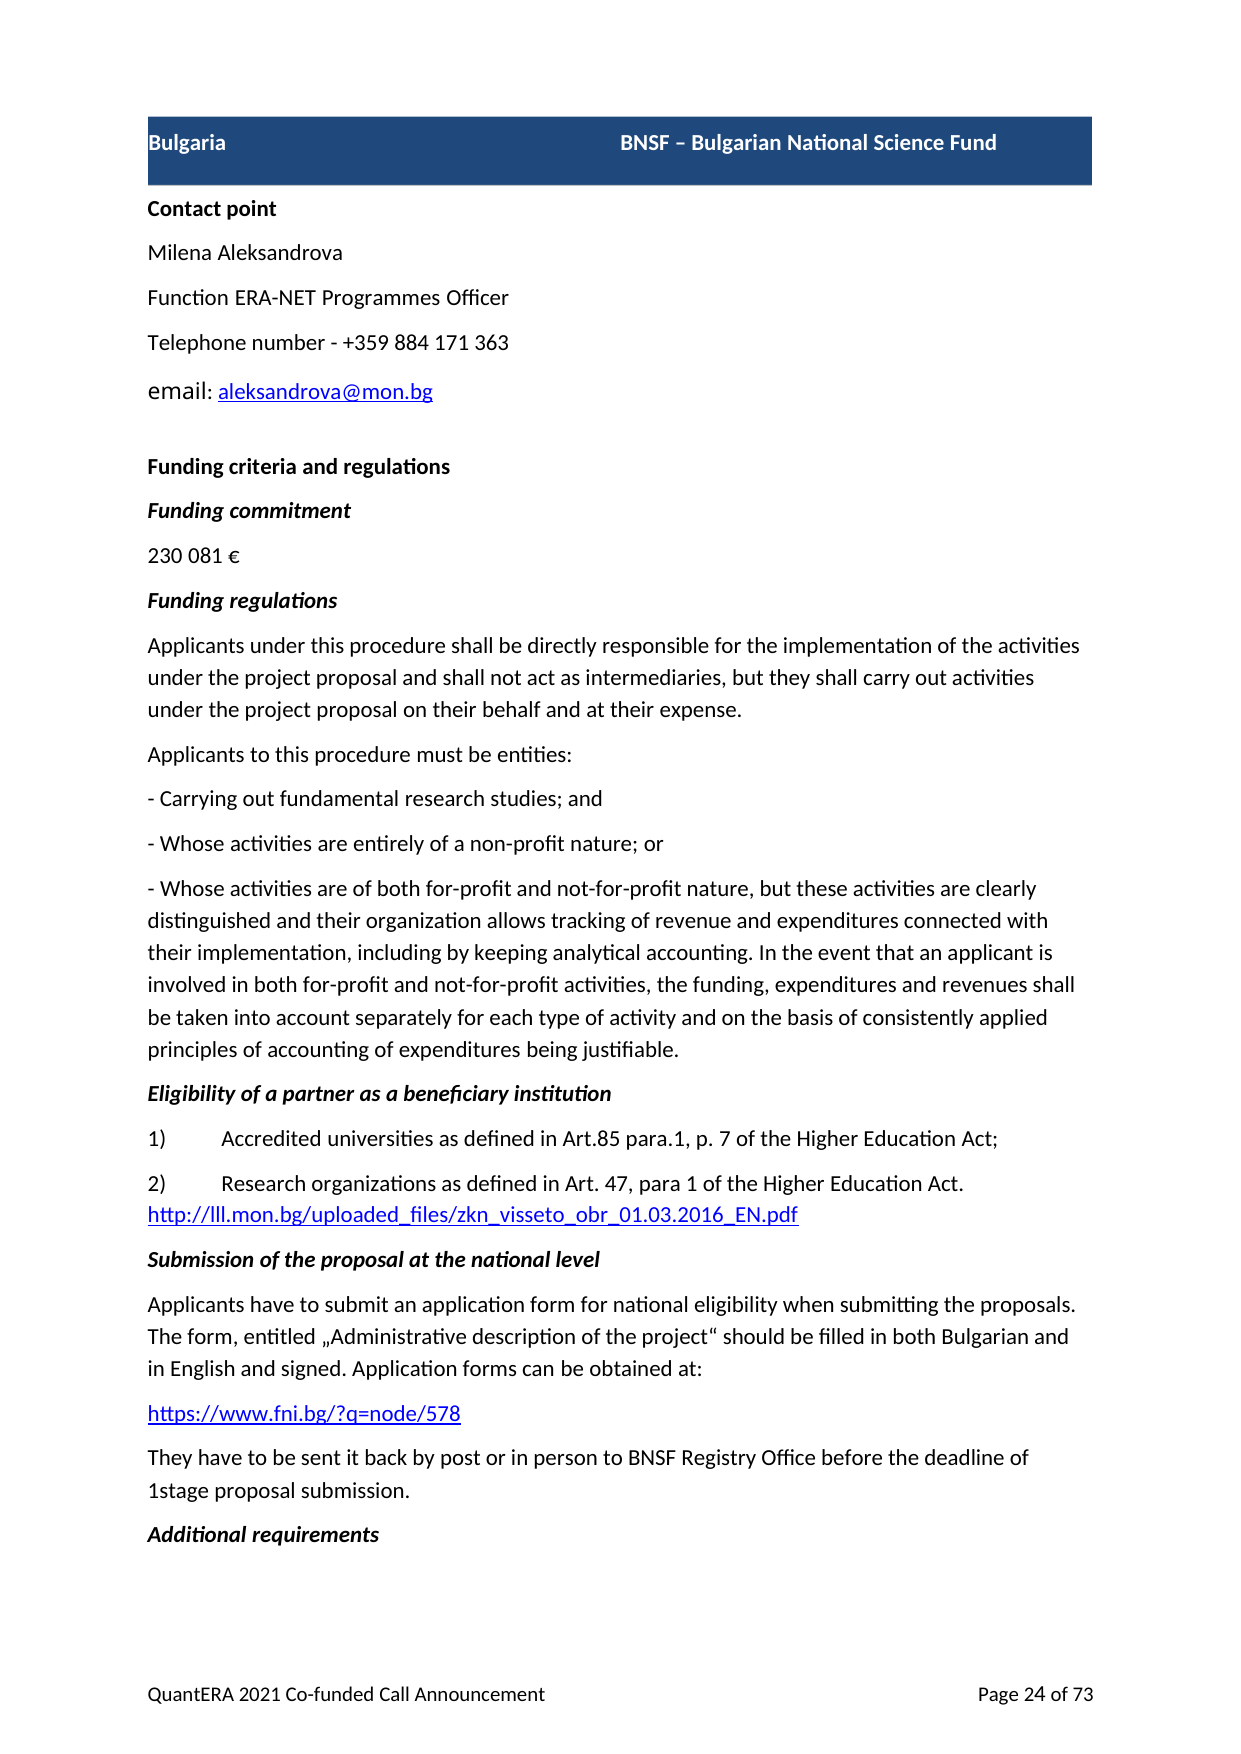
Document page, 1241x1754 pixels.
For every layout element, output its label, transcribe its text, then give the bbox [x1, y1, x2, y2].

subtitle Additional requirements [147, 1521, 1186, 1549]
text Function ERA-NET Programmes Officer Telephone number - +359 884 171 363 email: aleksandrova@mon.bg [147, 283, 509, 406]
list Whose activities are of both for-profit and not-for-profit nature, but these activities are clearly distinguished and their organization allows tracking of revenue and expenditures connected with their implementation, including by keeping analytical accounting. In the event that an applicant is involved in both for-profit and not-for-profit activities, the funding, expenditures and revenues shall be taken into account separately for each type of activity and on the basis of consistently applied principles of accounting of expenditures being justifiable. [147, 874, 1078, 1063]
subtitle Funding regulations [147, 586, 1186, 614]
text 230 081 € [147, 541, 1186, 569]
text Applicants under this procedure shall be directly responsible for the implementation of the activities under the project proposal and shall not act as intermediaries, but they shall carry out activities under the project proposal on their behalf and at their expense. [147, 631, 1084, 723]
list Whose activities are entirely of a non-profit nature; or [147, 829, 1186, 857]
text https://www.fni.bg/?q=node/578 [147, 1399, 1186, 1427]
list Accredited universities as defined in Art.85 para.1, p. 7 of the Higher Education Act; [147, 1124, 1186, 1152]
list Carrying out fundamental research studies; and [147, 784, 1186, 813]
text They have to be sent it back by post or in person to BNSF Registry Office before the deadline of 1stage proposal submission. [147, 1443, 1033, 1504]
list Research organizations as defined in Art. 47, para 1 of the Higher Education Act. http://lll.mon.bg/uploaded_files/zkn_visseto_obr_01.03.2016_EN.pdf [147, 1169, 966, 1229]
text Milena Aleksandrova [147, 238, 1186, 266]
subtitle Contact point [147, 194, 1186, 222]
text Applicants to this procedure must be entities: [147, 740, 1186, 768]
subtitle Funding commitment [147, 497, 1186, 524]
subtitle Funding criteria and regulations [147, 452, 1186, 480]
subtitle Eligibility of a partner as a beneficiary institution [147, 1079, 1186, 1107]
subtitle Submission of the proposal at the national level [147, 1245, 1186, 1273]
text Applicants have to submit an application form for national eligibility when submitting the proposals. The form, entitled „Administrative description of the project“ should be filled in both Bulgarian and in English and signed. Application forms can be obtained at: [147, 1290, 1081, 1382]
